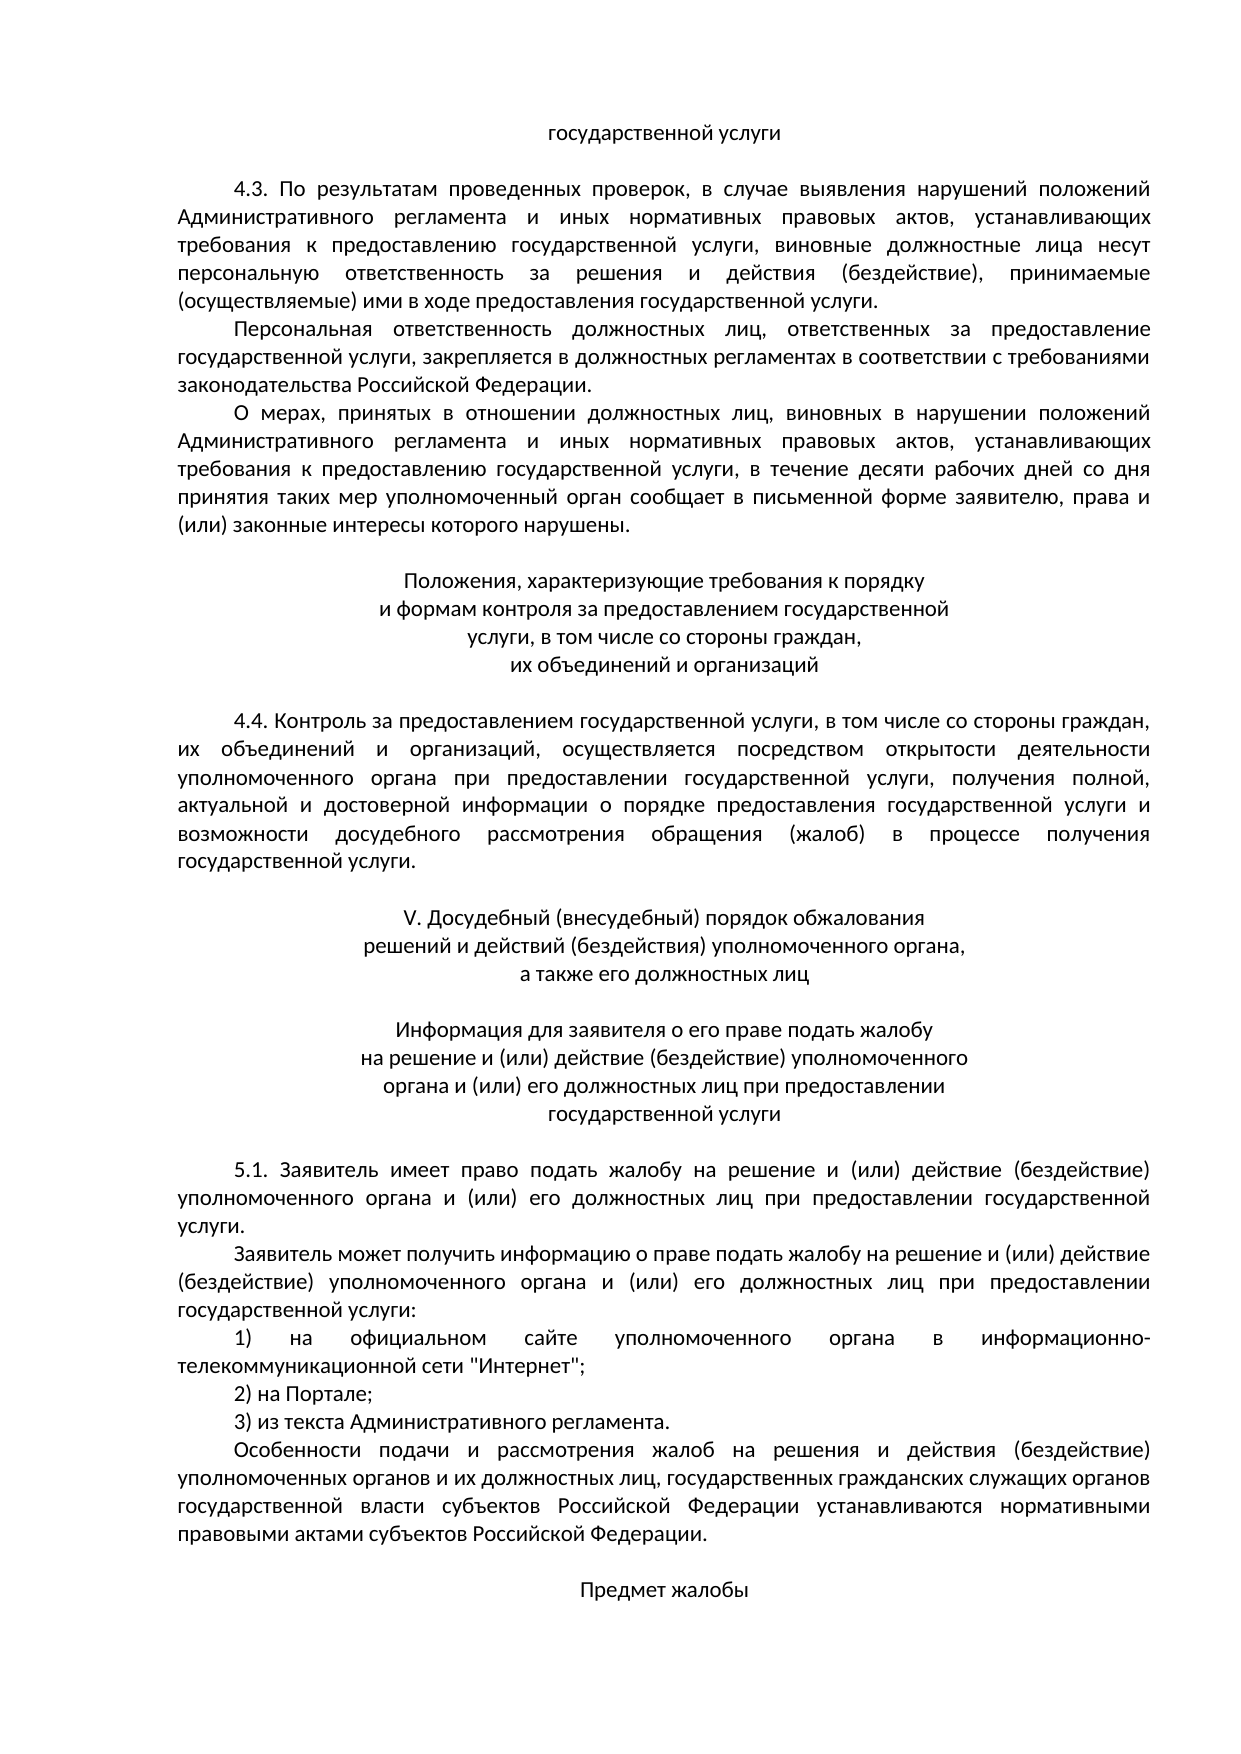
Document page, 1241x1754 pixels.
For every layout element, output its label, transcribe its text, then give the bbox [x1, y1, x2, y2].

text 3) из текста Административного регламента. [177, 1407, 1152, 1435]
text Особенности подачи и рассмотрения жалоб на решения и действия (бездействие) уполномоченных органов и их должностных лиц, государственных гражданских служащих органов государственной власти субъектов Российской Федерации устанавливаются нормативными правовыми актами субъектов Российской Федерации. [177, 1435, 1152, 1547]
text Предмет жалобы [177, 1575, 1152, 1603]
text 4.4. Контроль за предоставлением государственной услуги, в том числе со стороны граждан, их объединений и организаций, осуществляется посредством открытости деятельности уполномоченного органа при предоставлении государственной услуги, получения полной, актуальной и достоверной информации о порядке предоставления государственной услуги и возможности досудебного рассмотрения обращения (жалоб) в процессе получения государственной услуги. [177, 707, 1152, 875]
text на решение и (или) действие (бездействие) уполномоченного [177, 1043, 1152, 1071]
text 4.3. По результатам проведенных проверок, в случае выявления нарушений положений Административного регламента и иных нормативных правовых актов, устанавливающих требования к предоставлению государственной услуги, виновные должностные лица несут персональную ответственность за решения и действия (бездействие), принимаемые (осуществляемые) ими в ходе предоставления государственной услуги. [177, 174, 1152, 314]
text услуги, в том числе со стороны граждан, [177, 622, 1152, 651]
text V. Досудебный (внесудебный) порядок обжалования [177, 903, 1152, 931]
text 1) на официальном сайте уполномоченного органа в информационно-телекоммуникационной сети "Интернет"; [177, 1323, 1152, 1379]
text их объединений и организаций [177, 651, 1152, 678]
text 2) на Портале; [177, 1379, 1152, 1407]
text 5.1. Заявитель имеет право подать жалобу на решение и (или) действие (бездействие) уполномоченного органа и (или) его должностных лиц при предоставлении государственной услуги. [177, 1155, 1152, 1239]
text и формам контроля за предоставлением государственной [177, 594, 1152, 622]
text О мерах, принятых в отношении должностных лиц, виновных в нарушении положений Административного регламента и иных нормативных правовых актов, устанавливающих требования к предоставлению государственной услуги, в течение десяти рабочих дней со дня принятия таких мер уполномоченный орган сообщает в письменной форме заявителю, права и (или) законные интересы которого нарушены. [177, 398, 1152, 538]
text Заявитель может получить информацию о праве подать жалобу на решение и (или) действие (бездействие) уполномоченного органа и (или) его должностных лиц при предоставлении государственной услуги: [177, 1239, 1152, 1323]
text Персональная ответственность должностных лиц, ответственных за предоставление государственной услуги, закрепляется в должностных регламентах в соответствии с требованиями законодательства Российской Федерации. [177, 314, 1152, 398]
text государственной услуги [177, 1099, 1152, 1127]
text а также его должностных лиц [177, 959, 1152, 987]
text решений и действий (бездействия) уполномоченного органа, [177, 931, 1152, 959]
text государственной услуги [177, 118, 1152, 146]
text органа и (или) его должностных лиц при предоставлении [177, 1071, 1152, 1099]
text Положения, характеризующие требования к порядку [177, 566, 1152, 594]
text Информация для заявителя о его праве подать жалобу [177, 1015, 1152, 1043]
